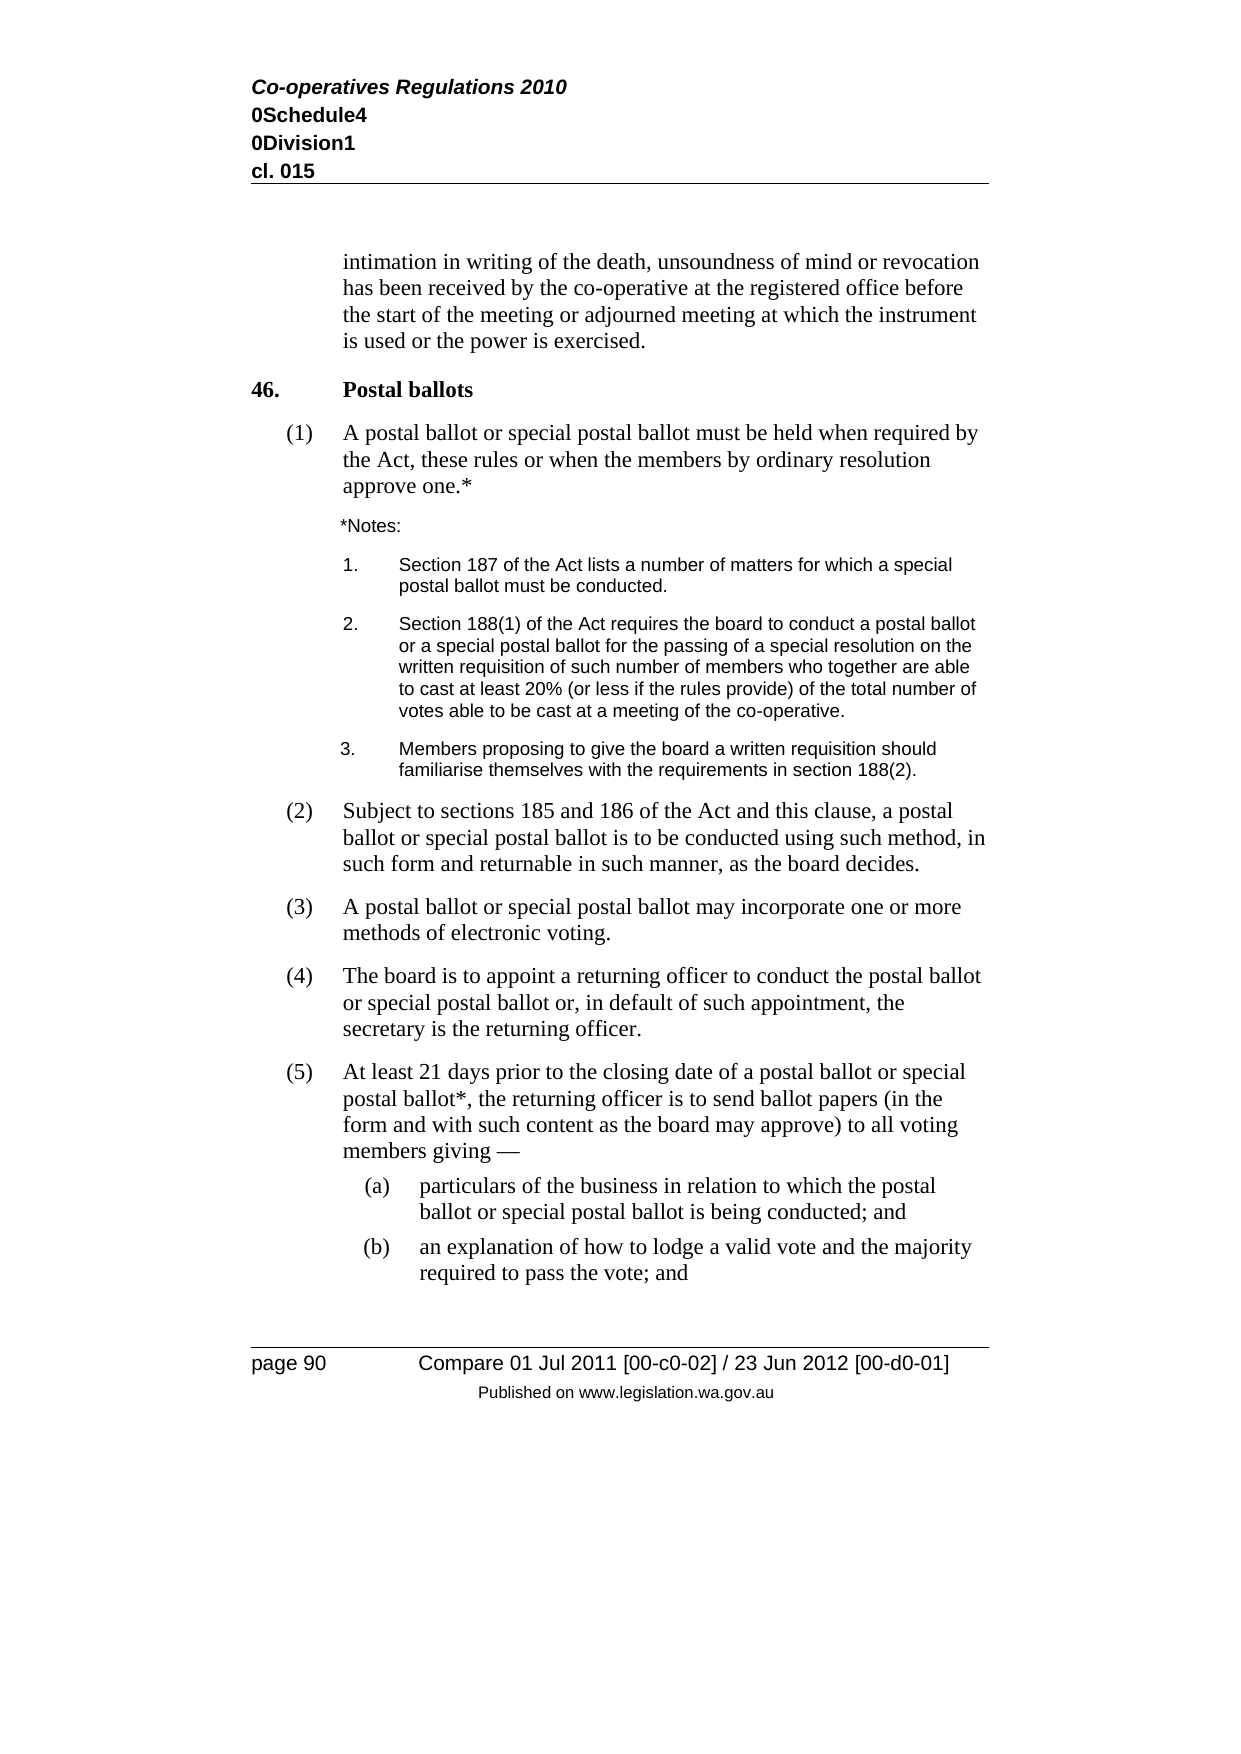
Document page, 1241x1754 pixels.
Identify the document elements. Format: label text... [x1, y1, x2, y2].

text (4) The board is to appoint a returning officer to conduct the postal ballot or special postal ballot or, in default of such appointment, the secretary is the returning officer. [251, 962, 989, 1042]
text 1. Section 187 of the Act lists a number of matters for which a special postal ballot must be conducted. [266, 553, 989, 596]
subtitle 46. Postal ballots [251, 376, 989, 403]
text 3. Members proposing to give the board a written requisition should familiarise themselves with the requirements in section 188(2). [251, 738, 989, 781]
text (5) At least 21 days prior to the closing date of a postal ballot or special postal ballot*, the returning officer is to send ballot papers (in the form and with such content as the board may approve) to all voting members giving — [251, 1058, 989, 1164]
text 2. Section 188(1) of the Act requires the board to conduct a postal ballot or a special postal ballot for the passing of a special resolution on the written requisition of such number of members who together are able to cast at least 20% (or less if the rules provide) of the total number of votes able to be cast at a meeting of the co-operative. [251, 613, 989, 721]
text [251, 248, 989, 353]
text (a) particulars of the business in relation to which the postal ballot or special postal ballot is being conducted; and [251, 1172, 989, 1225]
text (b) an explanation of how to lodge a valid vote and the majority required to pass the vote; and [251, 1233, 989, 1286]
text *Notes: [251, 515, 989, 537]
text (3) A postal ballot or special postal ballot may incorporate one or more methods of electronic voting. [251, 893, 989, 946]
text (2) Subject to sections 185 and 186 of the Act and this clause, a postal ballot or special postal ballot is to be conducted using such method, in such form and returnable in such manner, as the board decides. [251, 797, 989, 876]
text (1) A postal ballot or special postal ballot must be held when required by the Act, these rules or when the members by ordinary resolution approve one.* [251, 419, 989, 498]
